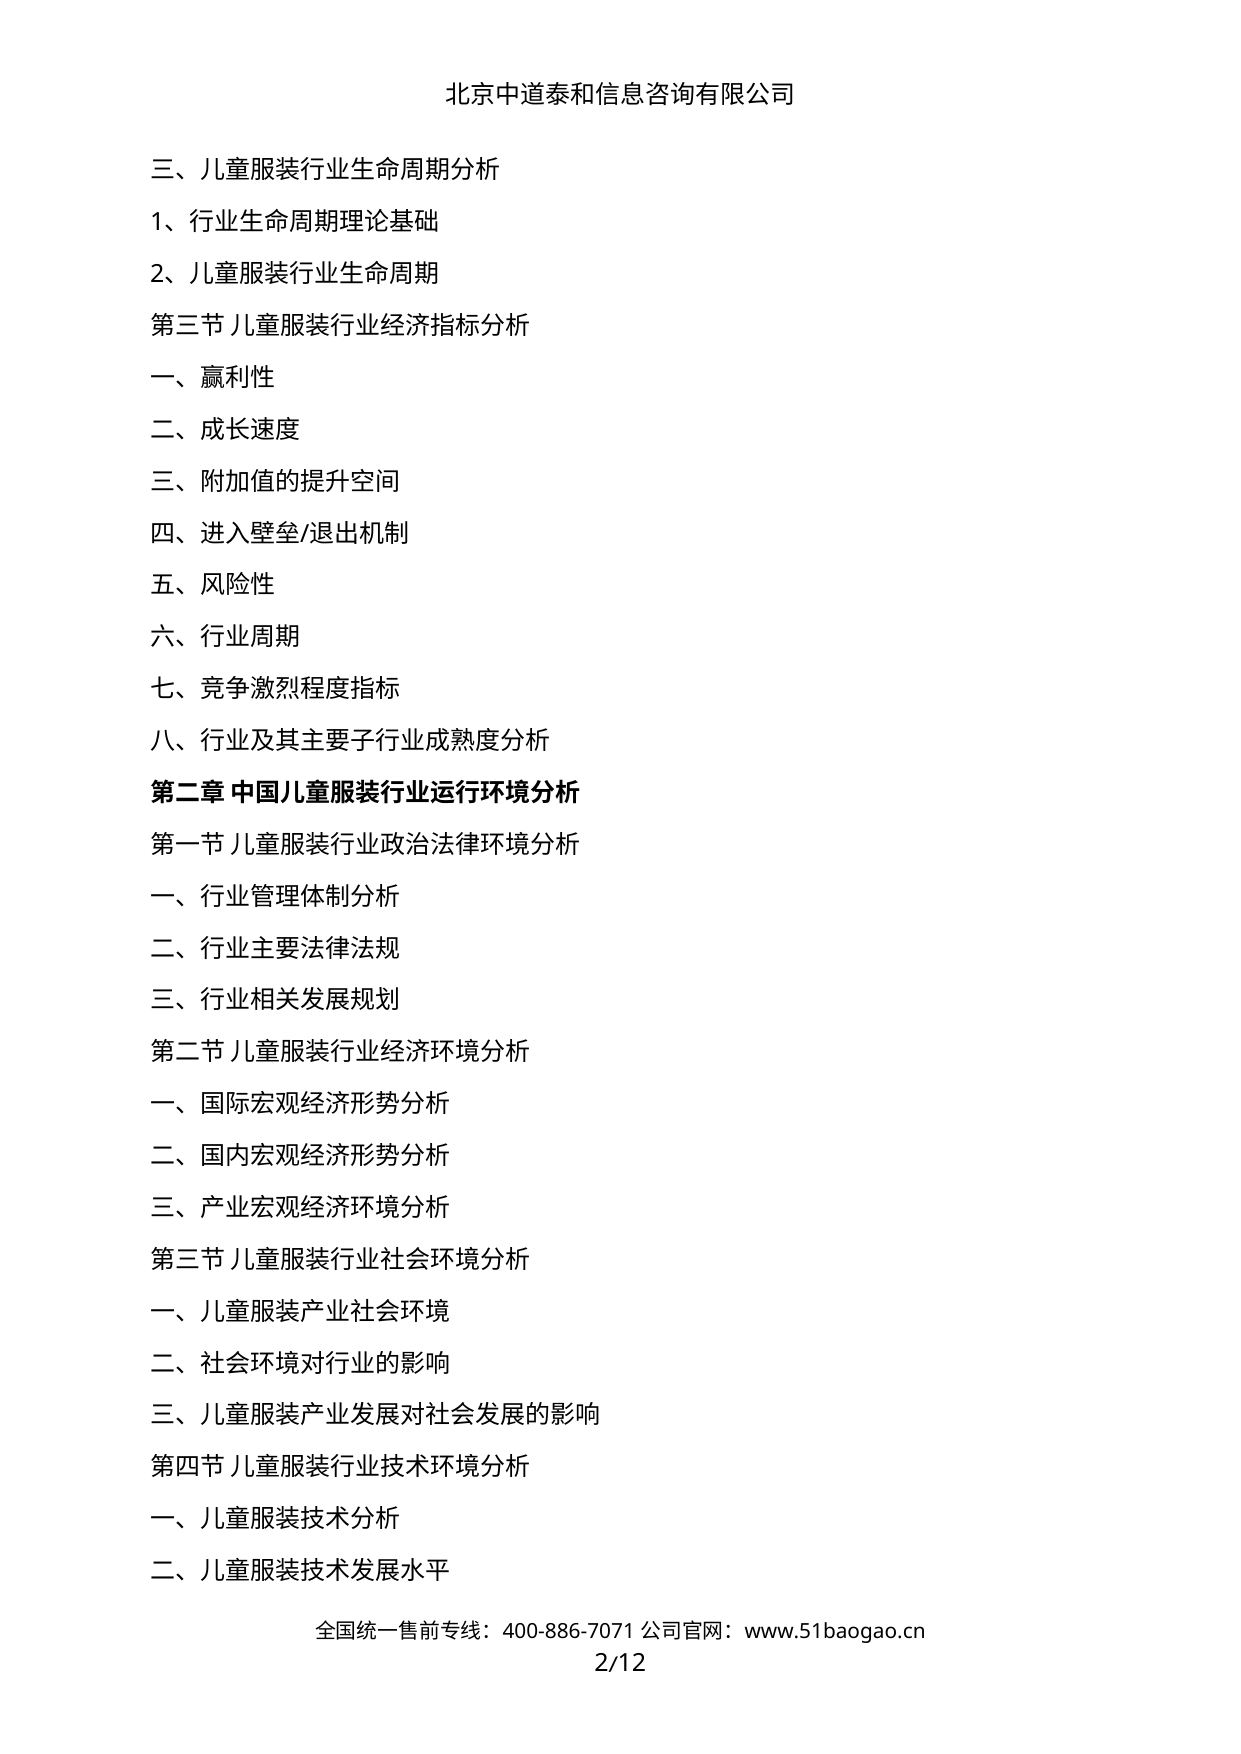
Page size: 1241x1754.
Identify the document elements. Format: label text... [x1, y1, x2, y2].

text 1、行业生命周期理论基础 [150, 202, 1090, 238]
text 二、成长速度 [150, 409, 1090, 446]
text 二、儿童服装技术发展水平 [150, 1551, 1090, 1587]
text 五、风险性 [150, 565, 1090, 601]
text 第一节 儿童服装行业政治法律环境分析 [150, 824, 1090, 861]
text 第三节 儿童服装行业社会环境分析 [150, 1239, 1090, 1276]
text 一、国际宏观经济形势分析 [150, 1084, 1090, 1120]
text 一、儿童服装技术分析 [150, 1499, 1090, 1535]
text 二、行业主要法律法规 [150, 928, 1090, 964]
text 二、国内宏观经济形势分析 [150, 1136, 1090, 1172]
text 第四节 儿童服装行业技术环境分析 [150, 1447, 1090, 1483]
text 三、附加值的提升空间 [150, 461, 1090, 497]
text 一、儿童服装产业社会环境 [150, 1291, 1090, 1327]
text 一、赢利性 [150, 357, 1090, 394]
text 第三节 儿童服装行业经济指标分析 [150, 306, 1090, 342]
text 三、行业相关发展规划 [150, 980, 1090, 1016]
text 七、竞争激烈程度指标 [150, 669, 1090, 705]
text 2、儿童服装行业生命周期 [150, 254, 1090, 290]
text 三、儿童服装行业生命周期分析 [150, 150, 1090, 186]
text 六、行业周期 [150, 617, 1090, 653]
text 八、行业及其主要子行业成熟度分析 [150, 721, 1090, 757]
text 第二章 中国儿童服装行业运行环境分析 [150, 772, 1090, 809]
text 三、产业宏观经济环境分析 [150, 1187, 1090, 1224]
text 二、社会环境对行业的影响 [150, 1343, 1090, 1379]
text 三、儿童服装产业发展对社会发展的影响 [150, 1395, 1090, 1431]
text 第二节 儿童服装行业经济环境分析 [150, 1032, 1090, 1068]
text 四、进入壁垒/退出机制 [150, 513, 1090, 549]
text 一、行业管理体制分析 [150, 876, 1090, 912]
